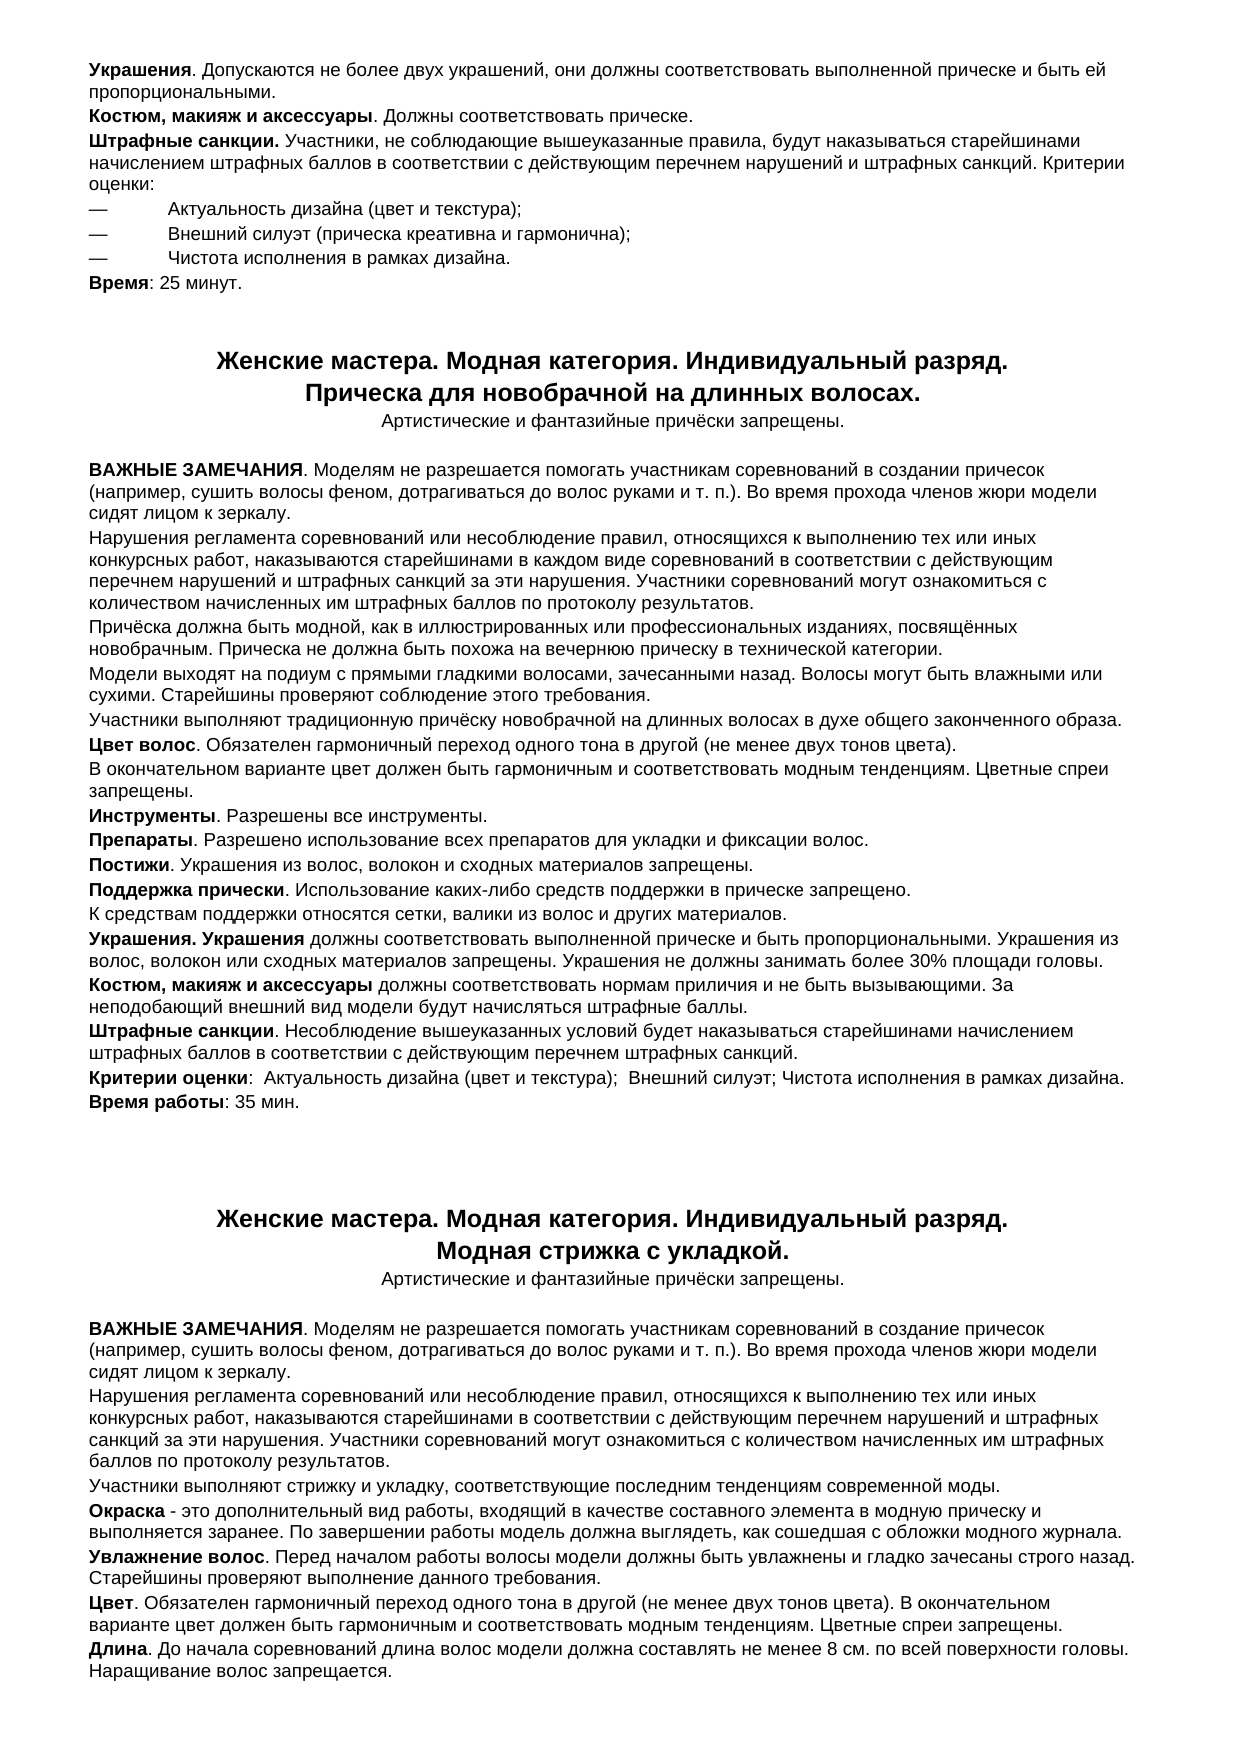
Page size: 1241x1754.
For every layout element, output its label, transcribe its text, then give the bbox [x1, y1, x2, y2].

text — Актуальность дизайна (цвет и текстура); [89, 198, 1137, 219]
text Артистические и фантазийные причёски запрещены. [89, 410, 1137, 431]
text Штрафные санкции. Участники, не соблюдающие вышеуказанные правила, будут наказываться старейшинами начислением штрафных баллов в соответствии с действующим перечнем нарушений и штрафных санкций. Критерии оценки: [89, 130, 1137, 195]
text Инструменты. Разрешены все инструменты. [89, 804, 1137, 826]
text Цвет волос. Обязателен гармоничный переход одного тона в другой (не менее двух тонов цвета). [89, 733, 1137, 755]
text Препараты. Разрешено использование всех препаратов для укладки и фиксации волос. [89, 829, 1137, 851]
text Костюм, макияж и аксессуары. Должны соответствовать прическе. [89, 105, 1137, 127]
text — Внешний силуэт (прическа креативна и гармонична); [89, 222, 1137, 244]
text Костюм, макияж и аксессуары должны соответствовать нормам приличия и не быть вызывающими. За неподобающий внешний вид модели будут начисляться штрафные баллы. [89, 974, 1137, 1017]
text Женские мастера. Модная категория. Индивидуальный разряд. [89, 1204, 1137, 1233]
text Окраска - это дополнительный вид работы, входящий в качестве составного элемента в модную прическу и выполняется заранее. По завершении работы модель должна выглядеть, как сошедшая с обложки модного журнала. [89, 1499, 1137, 1542]
text В окончательном варианте цвет должен быть гармоничным и соответствовать модным тенденциям. Цветные спреи запрещены. [89, 758, 1137, 801]
text Модная стрижка с укладкой. [89, 1236, 1137, 1265]
text Постижи. Украшения из волос, волокон и сходных материалов запрещены. [89, 854, 1137, 875]
text Поддержка прически. Использование каких-либо средств поддержки в прическе запрещено. [89, 878, 1137, 900]
text Прическа для новобрачной на длинных волосах. [89, 378, 1137, 407]
text Время: 25 минут. [89, 272, 1137, 293]
text Участники выполняют традиционную причёску новобрачной на длинных волосах в духе общего законченного образа. [89, 709, 1137, 730]
text Штрафные санкции. Несоблюдение вышеуказанных условий будет наказываться старейшинами начислением штрафных баллов в соответствии с действующим перечнем штрафных санкций. [89, 1020, 1137, 1063]
text Украшения. Украшения должны соответствовать выполненной прическе и быть пропорциональными. Украшения из волос, волокон или сходных материалов запрещены. Украшения не должны занимать более 30% площади головы. [89, 928, 1137, 971]
text Причёска должна быть модной, как в иллюстрированных или профессиональных изданиях, посвящённых новобрачным. Прическа не должна быть похожа на вечернюю прическу в технической категории. [89, 616, 1137, 659]
text Увлажнение волос. Перед началом работы волосы модели должны быть увлажнены и гладко зачесаны строго назад. Старейшины проверяют выполнение данного требования. [89, 1546, 1137, 1589]
text Украшения. Допускаются не более двух украшений, они должны соответствовать выполненной прическе и быть ей пропорциональными. [89, 59, 1137, 102]
text Нарушения регламента соревнований или несоблюдение правил, относящихся к выполнению тех или иных конкурсных работ, наказываются старейшинами в каждом виде соревнований в соответствии с действующим перечнем нарушений и штрафных санкций за эти нарушения. Участники соревнований могут ознакомиться с количеством начисленных им штрафных баллов по протоколу результатов. [89, 527, 1137, 613]
text — Чистота исполнения в рамках дизайна. [89, 247, 1137, 269]
text Длина. До начала соревнований длина волос модели должна составлять не менее 8 см. по всей поверхности головы. Наращивание волос запрещается. [89, 1638, 1137, 1681]
text Артистические и фантазийные причёски запрещены. [89, 1268, 1137, 1290]
text Модели выходят на подиум с прямыми гладкими волосами, зачесанными назад. Волосы могут быть влажными или сухими. Старейшины проверяют соблюдение этого требования. [89, 662, 1137, 706]
text Время работы: 35 мин. [89, 1091, 1137, 1113]
text Участники выполняют стрижку и укладку, соответствующие последним тенденциям современной моды. [89, 1475, 1137, 1496]
text ВАЖНЫЕ ЗАМЕЧАНИЯ. Моделям не разрешается помогать участникам соревнований в создании причесок (например, сушить волосы феном, дотрагиваться до волос руками и т. п.). Во время прохода членов жюри модели сидят лицом к зеркалу. [89, 459, 1137, 524]
text Критерии оценки: Актуальность дизайна (цвет и текстура); Внешний силуэт; Чистота исполнения в рамках дизайна. [89, 1067, 1137, 1088]
text К средствам поддержки относятся сетки, валики из волос и других материалов. [89, 903, 1137, 925]
text Женские мастера. Модная категория. Индивидуальный разряд. [89, 346, 1137, 375]
text Цвет. Обязателен гармоничный переход одного тона в другой (не менее двух тонов цвета). В окончательном варианте цвет должен быть гармоничным и соответствовать модным тенденциям. Цветные спреи запрещены. [89, 1592, 1137, 1635]
